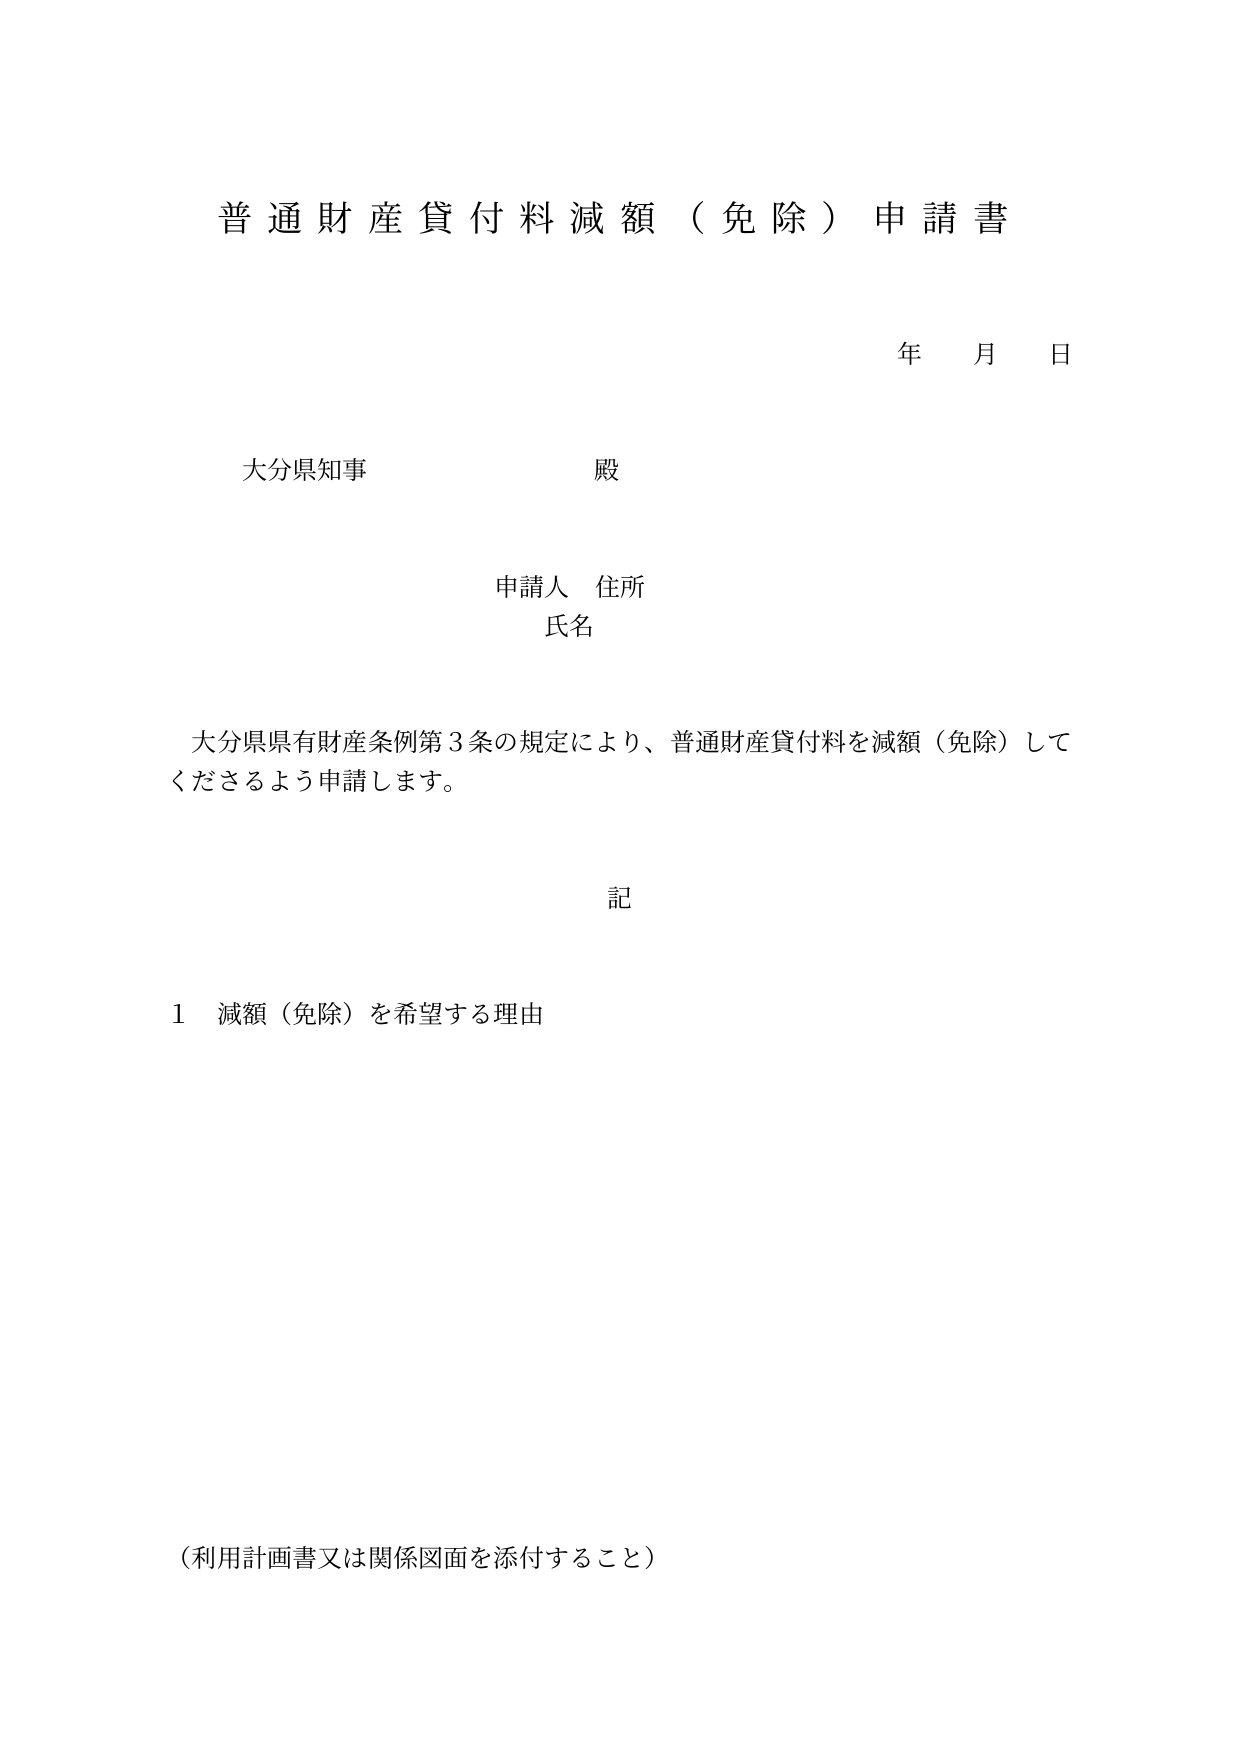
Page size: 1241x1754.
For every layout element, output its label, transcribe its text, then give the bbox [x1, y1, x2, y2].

text 大分県県有財産条例第３条の規定により、普通財産貸付料を減額（免除）してくださるよう申請します。 [166, 722, 1074, 799]
text 普通財産貸付料減額（免除）申請書 [166, 178, 1074, 255]
text 申請人 住所 [469, 566, 1074, 605]
text 大分県知事 殿 [166, 449, 1074, 488]
text 記 [166, 877, 1074, 916]
text １ 減額（免除）を希望する理由 [166, 993, 1074, 1032]
text （利用計画書又は関係図面を添付すること） [166, 1537, 1074, 1576]
text 氏名 [469, 605, 1074, 644]
text 年 月 日 [166, 333, 1074, 372]
